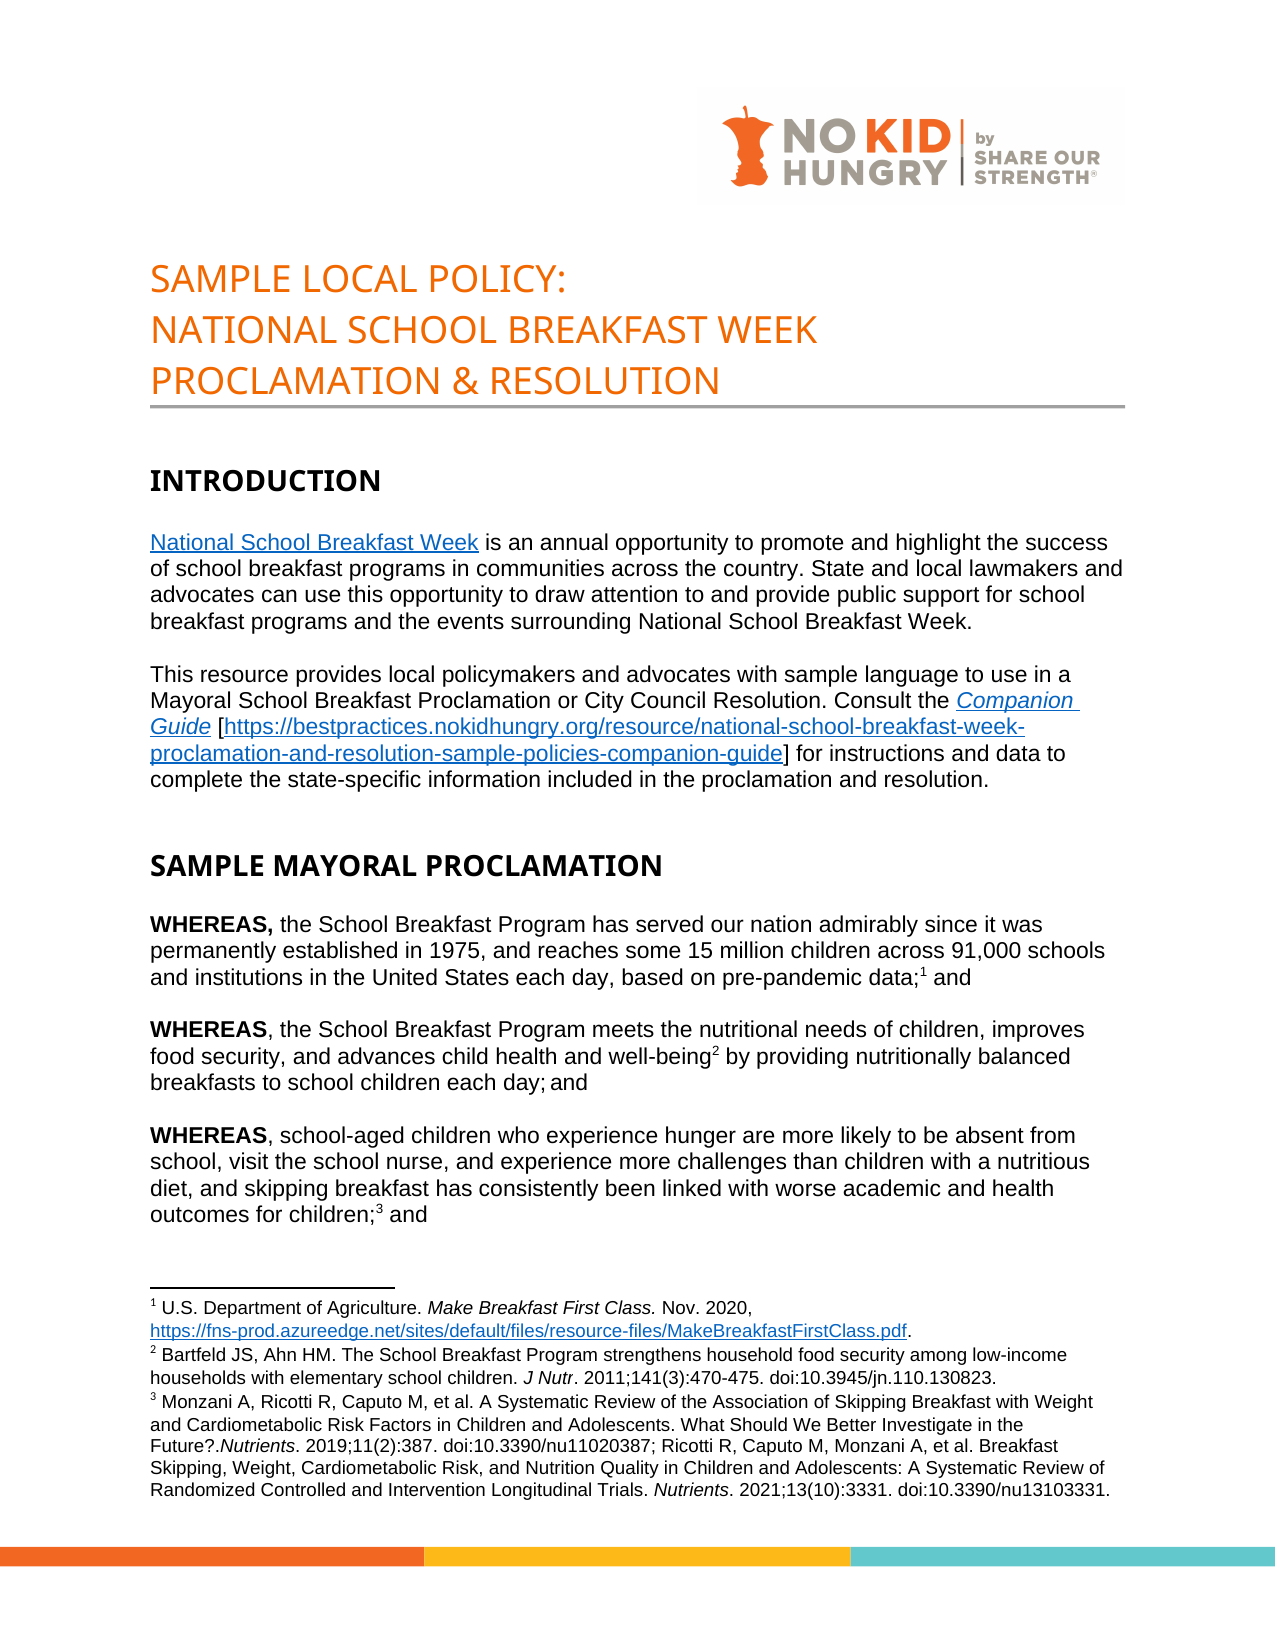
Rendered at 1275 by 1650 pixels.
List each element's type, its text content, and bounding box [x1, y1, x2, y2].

text This resource provides local policymakers and advocates with sample language to use in a Mayoral School Breakfast Proclamation or City Council Resolution. Consult the Companion Guide [https://bestpractices.nokidhungry.org/resource/national-school-breakfast-week-proclamation-and-resolution-sample-policies-companion-guide] for instructions and data to complete the state-specific information included in the proclamation and resolution. [150, 661, 1125, 792]
text WHEREAS, the School Breakfast Program has served our nation admirably since it was permanently established in 1975, and reaches some 15 million children across 91,000 schools and institutions in the United States each day, based on pre-pandemic data; and [150, 911, 1125, 990]
text PROCLAMATION & RESOLUTION [150, 354, 1125, 405]
text SAMPLE MAYORAL PROCLAMATION [150, 845, 1125, 885]
text INTRODUCTION [150, 460, 1125, 500]
text National School Breakfast Week is an annual opportunity to promote and highlight the success of school breakfast programs in communities across the country. State and local lawmakers and advocates can use this opportunity to draw attention to and provide public support for school breakfast programs and the events surrounding National School Breakfast Week. [150, 529, 1125, 634]
text WHEREAS, the School Breakfast Program meets the nutritional needs of children, improves food security, and advances child health and well-being by providing nutritionally balanced breakfasts to school children each day; and [150, 1016, 1125, 1096]
text NATIONAL SCHOOL BREAKFAST WEEK [150, 303, 1125, 354]
picture [696, 87, 1125, 205]
text SAMPLE LOCAL POLICY: [150, 252, 1125, 303]
text WHEREAS, school-aged children who experience hunger are more likely to be absent from school, visit the school nurse, and experience more challenges than children with a nutritious diet, and skipping breakfast has consistently been linked with worse academic and health outcomes for children; and [150, 1122, 1125, 1227]
